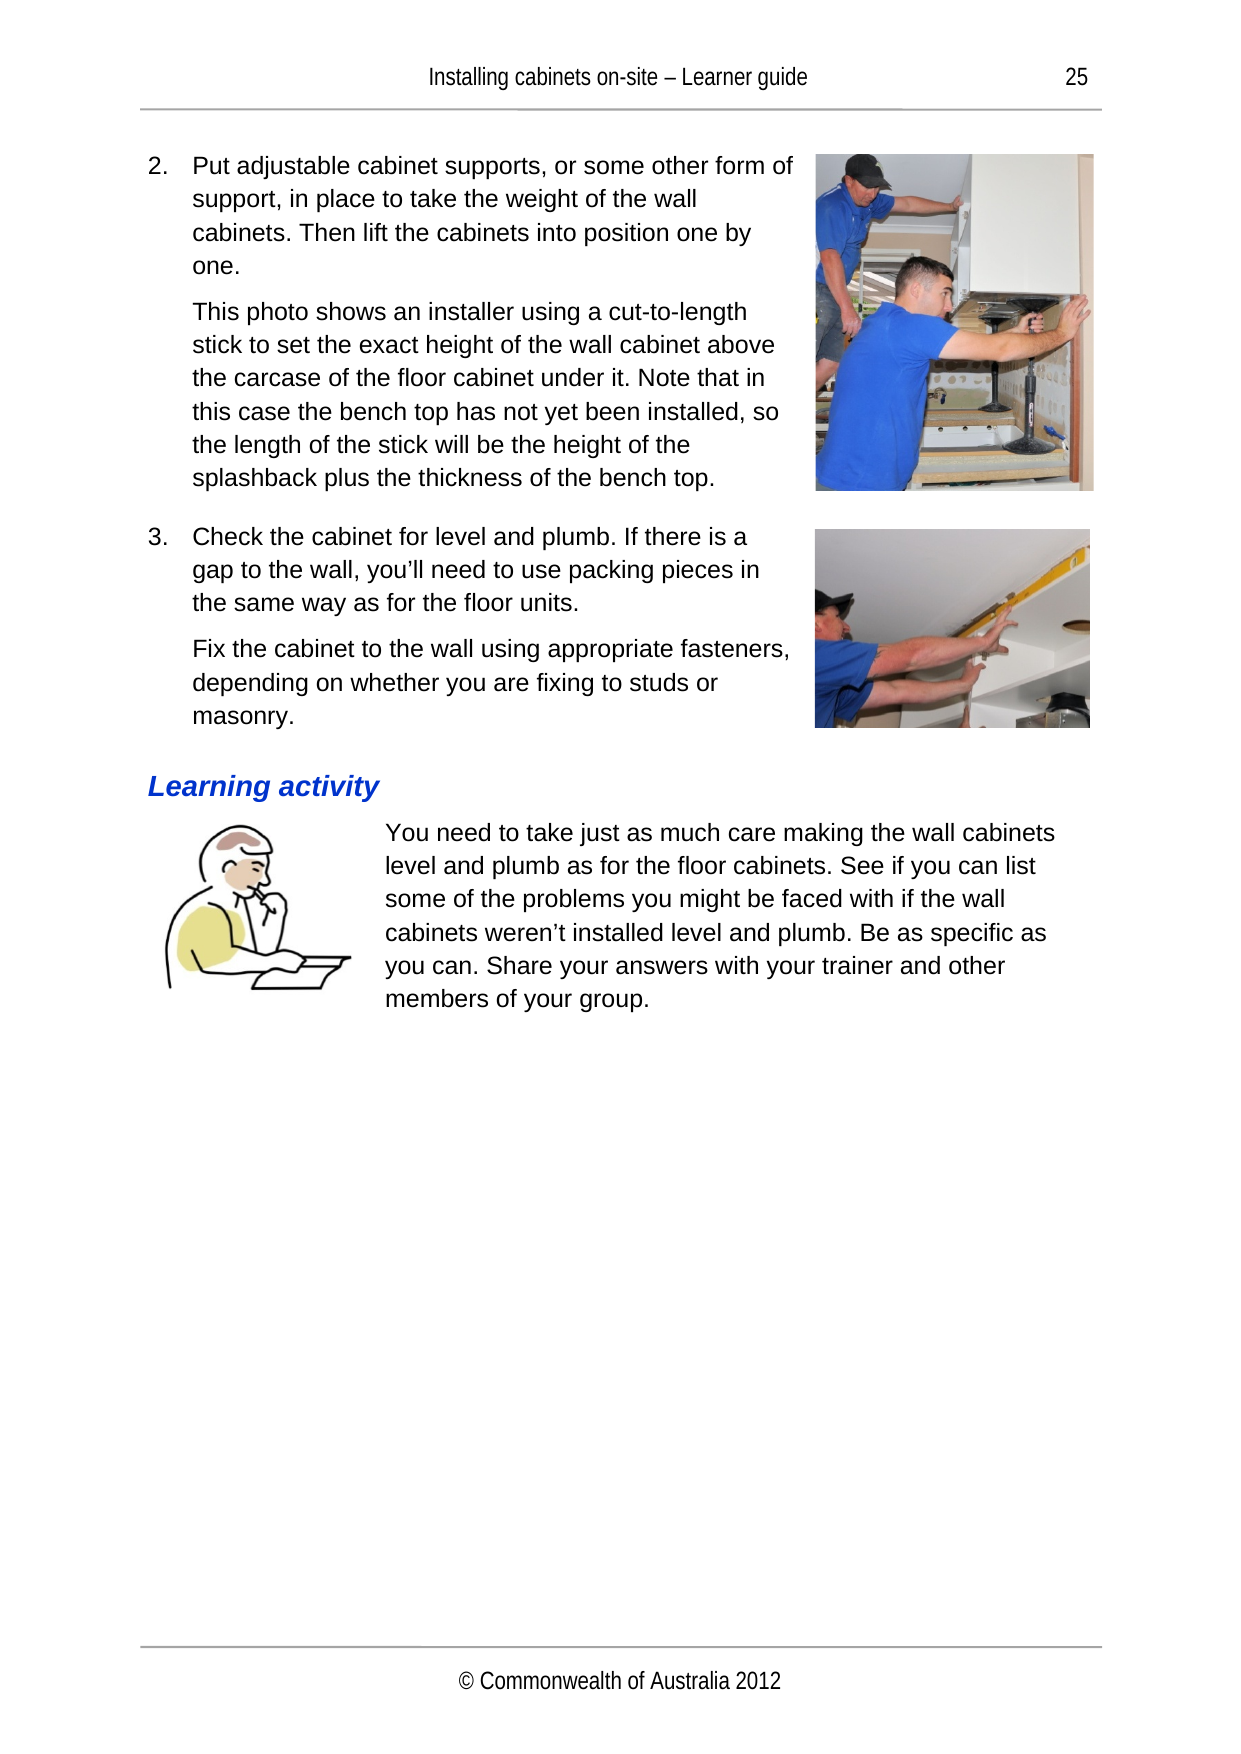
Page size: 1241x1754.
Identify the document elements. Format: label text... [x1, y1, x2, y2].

list Check the cabinet for level and plumb. If there is a gap to the wall, you’ll need to use packing pieces in the same way as for the floor units. [148, 518, 1092, 618]
list This photo shows an installer using a cut-to-length stick to set the exact height of the wall cabinet above the carcase of the floor cabinet under it. Note that in this case the bench top has not yet been installed, so the length of the stick will be the height of the splashback plus the thickness of the bench top. [192, 293, 1092, 493]
text You need to take just as much care making the wall cabinets level and plumb as for the floor cabinets. See if you can list some of the problems you might be faced with if the wall cabinets weren’t installed level and plumb. Be as specific as you can. Share your answers with your trainer and other members of your group. [148, 814, 1092, 1014]
picture [150, 824, 366, 1006]
list Fix the cabinet to the wall using appropriate fasteners, depending on whether you are fixing to studs or masonry. [192, 631, 1092, 731]
subtitle Learning activity [148, 768, 1092, 802]
picture [814, 529, 1090, 726]
list Put adjustable cabinet supports, or some other form of support, in place to take the weight of the wall cabinets. Then lift the cabinets into position one by one. [148, 148, 1092, 281]
picture [815, 154, 1094, 489]
